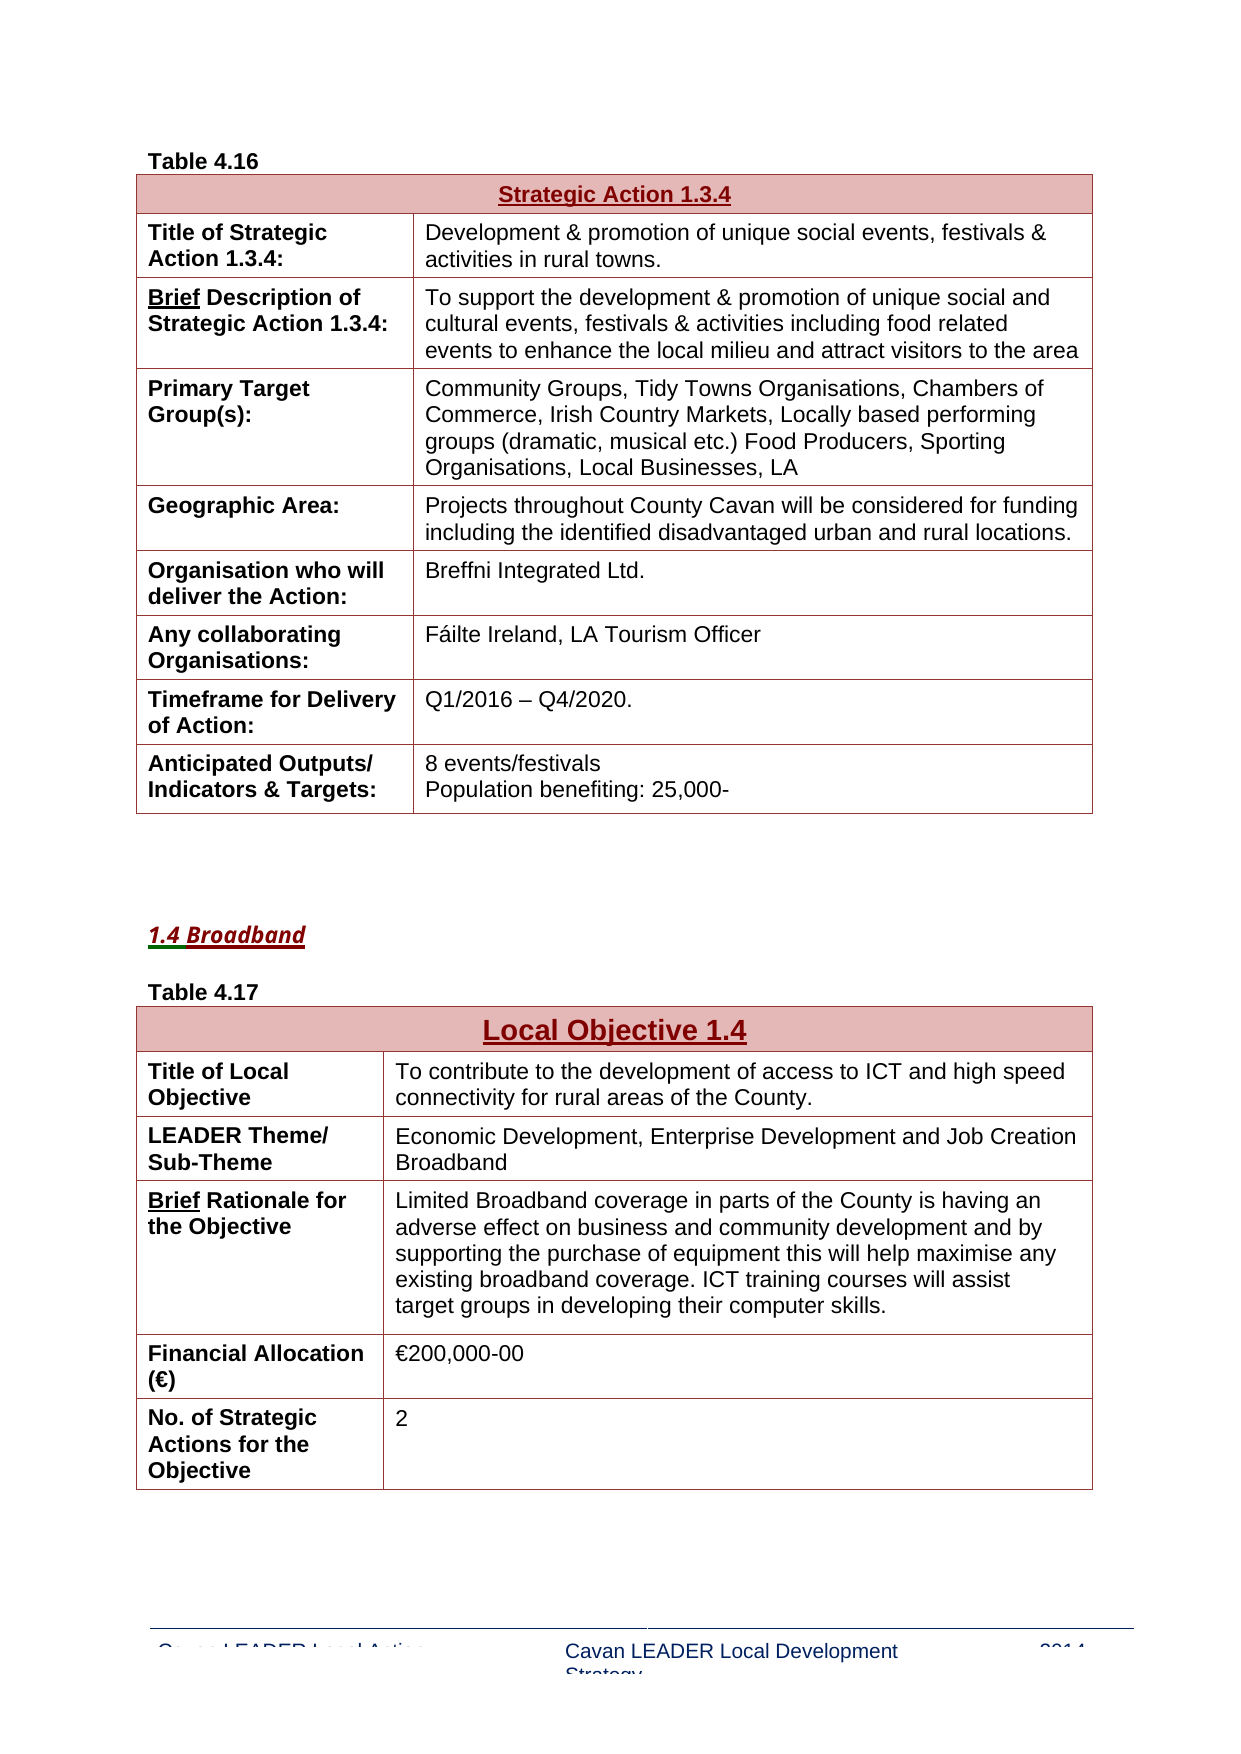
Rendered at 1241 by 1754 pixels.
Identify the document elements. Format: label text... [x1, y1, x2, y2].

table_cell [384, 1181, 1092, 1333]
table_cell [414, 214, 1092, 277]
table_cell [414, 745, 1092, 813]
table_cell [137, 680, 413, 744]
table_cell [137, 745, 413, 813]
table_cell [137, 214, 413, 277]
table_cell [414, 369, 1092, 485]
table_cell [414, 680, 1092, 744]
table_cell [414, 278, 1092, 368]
text Table 4.16 [148, 148, 1215, 174]
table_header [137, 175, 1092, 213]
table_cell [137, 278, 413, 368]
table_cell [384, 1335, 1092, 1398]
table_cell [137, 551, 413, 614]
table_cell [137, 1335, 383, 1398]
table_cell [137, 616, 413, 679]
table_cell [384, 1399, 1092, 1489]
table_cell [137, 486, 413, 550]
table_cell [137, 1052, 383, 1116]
text Table 4.17 [148, 979, 1215, 1006]
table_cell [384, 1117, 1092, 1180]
list Broadband [148, 919, 1215, 950]
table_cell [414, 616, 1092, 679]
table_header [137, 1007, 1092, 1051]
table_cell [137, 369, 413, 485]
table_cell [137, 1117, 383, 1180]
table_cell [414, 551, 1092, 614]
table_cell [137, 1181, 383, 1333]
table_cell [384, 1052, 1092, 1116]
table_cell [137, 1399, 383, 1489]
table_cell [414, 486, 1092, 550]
